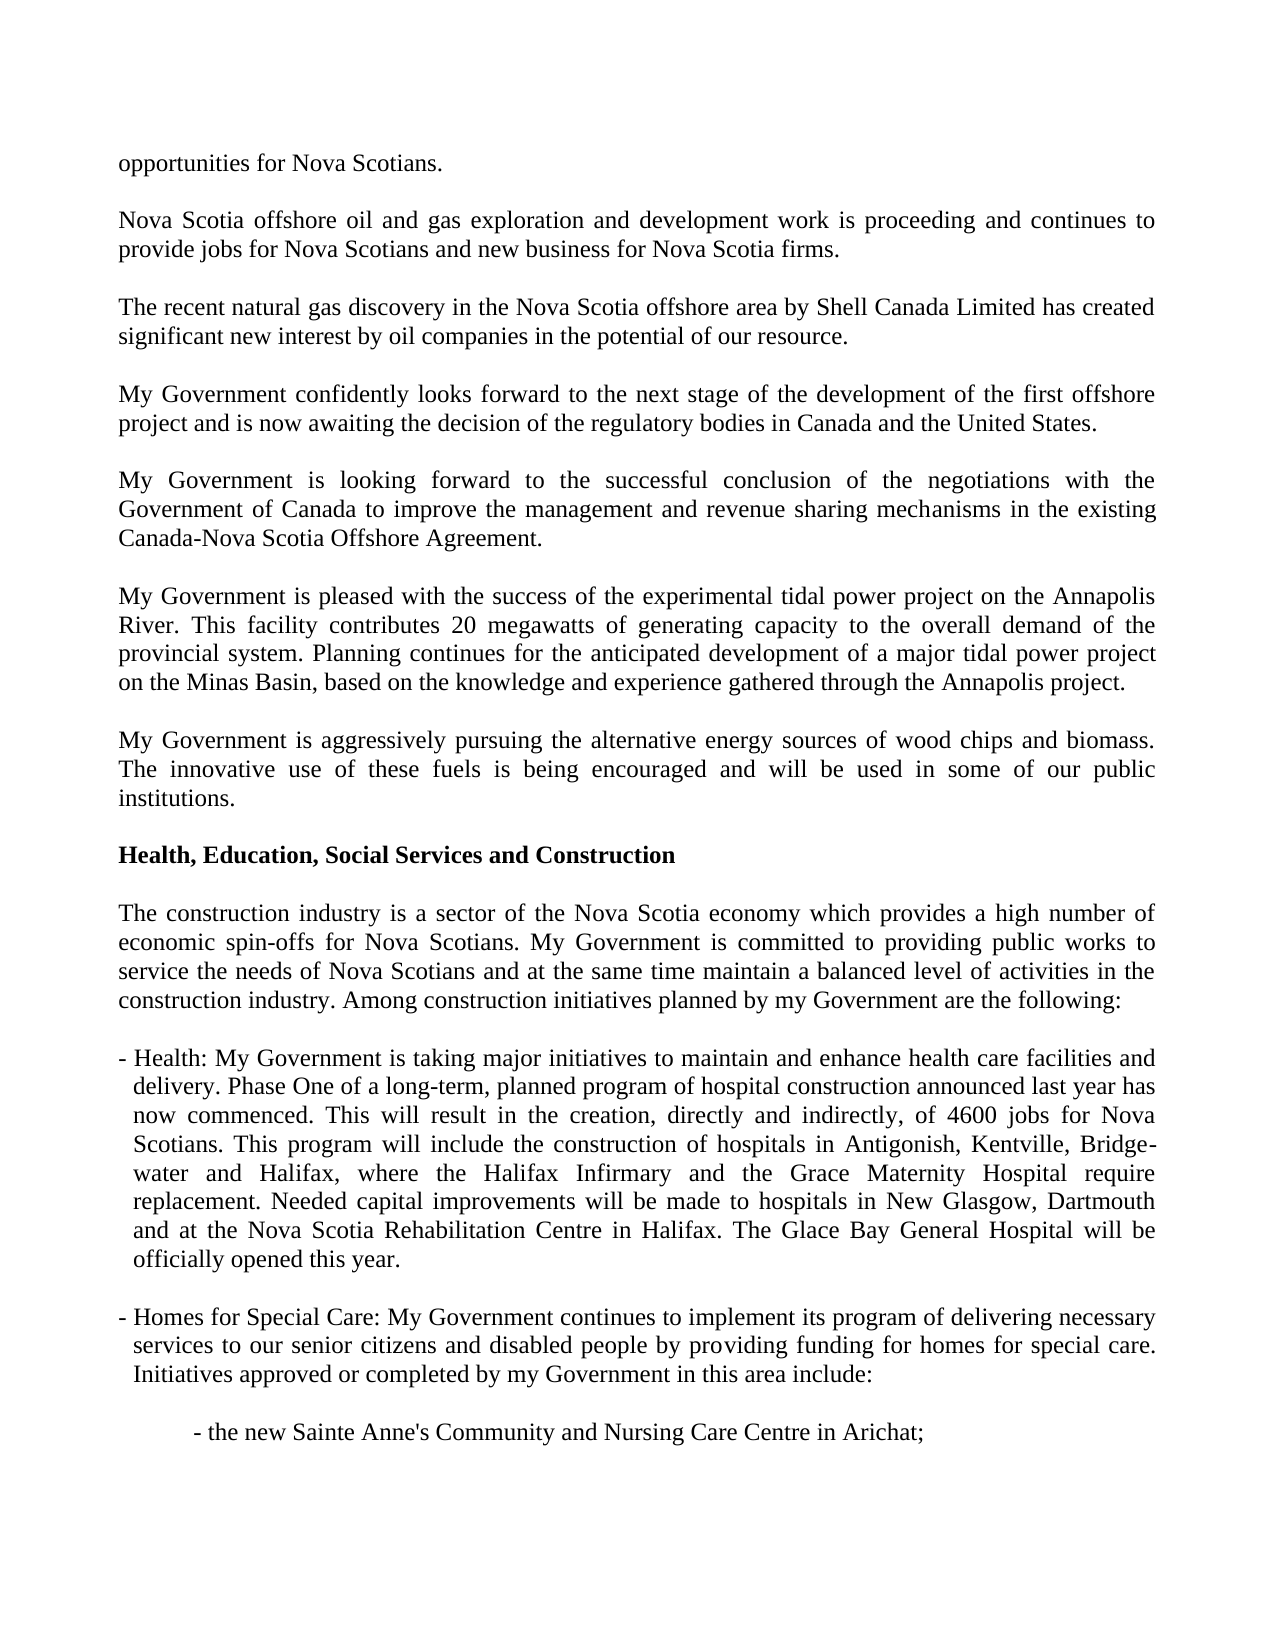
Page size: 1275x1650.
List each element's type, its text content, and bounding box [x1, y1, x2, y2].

text The construction industry is a sector of the Nova Scotia economy which provides a high number of economic spin-offs for Nova Scotians. My Government is committed to providing public works to service the needs of Nova Scotians and at the same time maintain a balanced level of activities in the construction industry. Among construction initiatives planned by my Government are the following: [118, 898, 1157, 1013]
text My Government is looking forward to the successful conclusion of the negotiations with the Government of Canada to improve the management and revenue sharing mechanisms in the existing Canada-Nova Scotia Offshore Agreement. [118, 466, 1157, 552]
text Health, Education, Social Services and Construction [118, 841, 1157, 869]
text - Health: My Government is taking major initiatives to maintain and enhance health care facilities and delivery. Phase One of a long-term, planned program of hospital construction announced last year has now commenced. This will result in the creation, directly and indirectly, of 4600 jobs for Nova Scotians. This program will include the construction of hospitals in Antigonish, Kentville, Bridgewater and Halifax, where the Halifax Infirmary and the Grace Maternity Hospital require replacement. Needed capital improvements will be made to hospitals in New Glasgow, Dartmouth and at the Nova Scotia Rehabilitation Centre in Halifax. The Glace Bay General Hospital will be officially opened this year. [118, 1043, 1157, 1273]
text My Government is aggressively pursuing the alternative energy sources of wood chips and biomass. The innovative use of these fuels is being encouraged and will be used in some of our public institutions. [118, 725, 1157, 811]
text My Government is pleased with the success of the experimental tidal power project on the Annapolis River. This facility contributes 20 megawatts of generating capacity to the overall demand of the provincial system. Planning continues for the anticipated development of a major tidal power project on the Minas Basin, based on the knowledge and experience gathered through the Annapolis project. [118, 581, 1157, 696]
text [118, 148, 1157, 176]
text Nova Scotia offshore oil and gas exploration and development work is proceeding and continues to provide jobs for Nova Scotians and new business for Nova Scotia firms. [118, 206, 1157, 263]
text The recent natural gas discovery in the Nova Scotia offshore area by Shell Canada Limited has created significant new interest by oil companies in the potential of our resource. [118, 292, 1157, 350]
text - the new Sainte Anne's Community and Nursing Care Centre in Arichat; [118, 1417, 1157, 1446]
text My Government confidently looks forward to the next stage of the development of the first offshore project and is now awaiting the decision of the regulatory bodies in Canada and the United States. [118, 379, 1157, 436]
text - Homes for Special Care: My Government continues to implement its program of delivering necessary services to our senior citizens and disabled people by providing funding for homes for special care. Initiatives approved or completed by my Government in this area include: [118, 1302, 1157, 1388]
